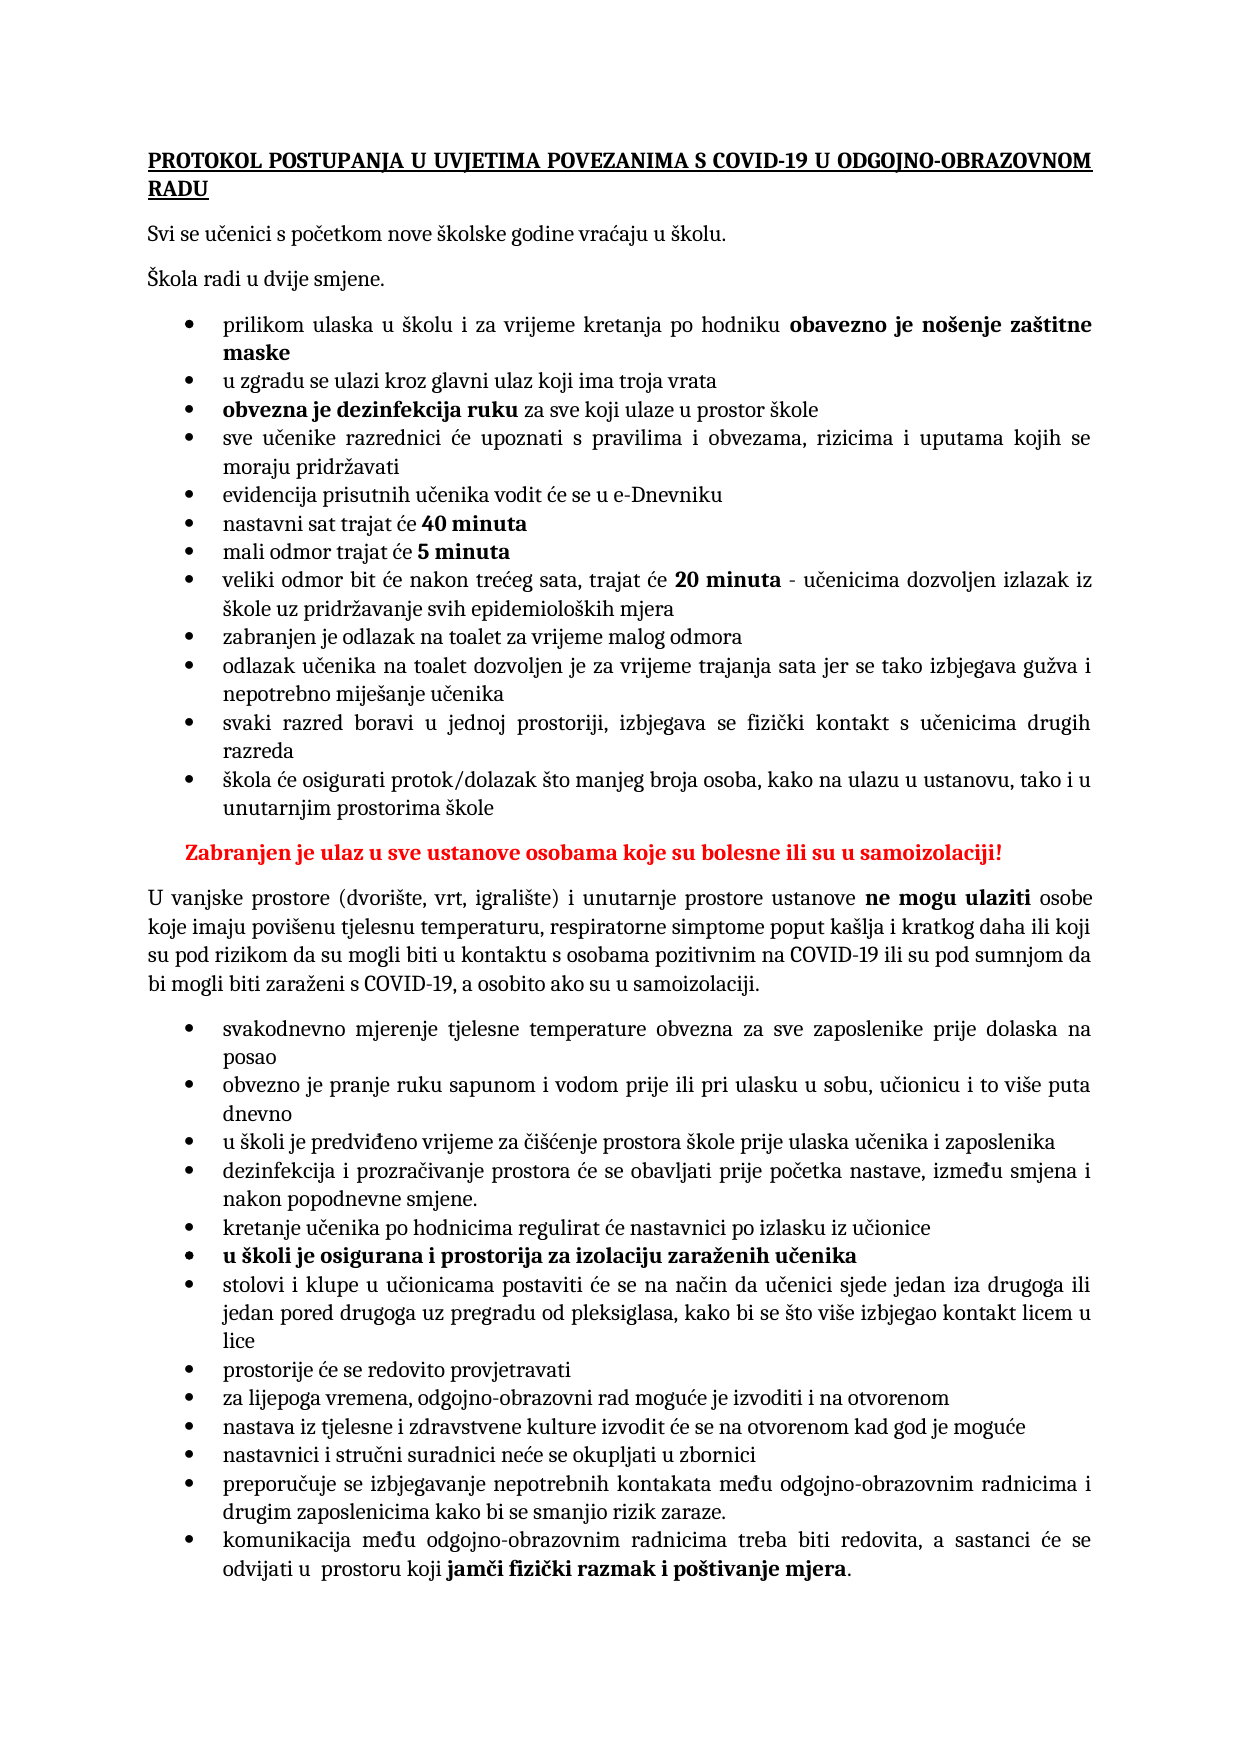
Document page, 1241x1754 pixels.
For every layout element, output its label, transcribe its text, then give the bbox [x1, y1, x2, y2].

text Svi se učenici s početkom nove školske godine vraćaju u školu. [148, 221, 1093, 247]
list obvezno je pranje ruku sapunom i vodom prije ili pri ulasku u sobu, učionicu i to više puta dnevno [185, 1072, 1093, 1127]
list u zgradu se ulazi kroz glavni ulaz koji ima troja vrata [185, 368, 1093, 394]
list prilikom ulaska u školu i za vrijeme kretanja po hodniku obavezno je nošenje zaštitne maske [185, 311, 1093, 366]
list sve učenike razrednici će upoznati s pravilima i obvezama, rizicima i uputama kojih se moraju pridržavati [185, 425, 1093, 480]
list obvezna je dezinfekcija ruku za sve koji ulaze u prostor škole [185, 397, 1093, 423]
list škola će osigurati protok/dolazak što manjeg broja osoba, kako na ulazu u ustanovu, tako i u unutarnjim prostorima škole [185, 766, 1093, 821]
list svakodnevno mjerenje tjelesne temperature obvezna za sve zaposlenike prije dolaska na posao [185, 1015, 1093, 1070]
list preporučuje se izbjegavanje nepotrebnih kontakata među odgojno-obrazovnim radnicima i drugim zaposlenicima kako bi se smanjio rizik zaraze. [185, 1470, 1093, 1525]
list kretanje učenika po hodnicima regulirat će nastavnici po izlasku iz učionice [185, 1214, 1093, 1241]
list dezinfekcija i prozračivanje prostora će se obavljati prije početka nastave, između smjena i nakon popodnevne smjene. [185, 1158, 1093, 1212]
text PROTOKOL POSTUPANJA U UVJETIMA POVEZANIMA S COVID-19 U ODGOJNO-OBRAZOVNOM RADU [148, 172, 1093, 202]
list komunikacija među odgojno-obrazovnim radnicima treba biti redovita, a sastanci će se odvijati u prostoru koji jamči fizički razmak i poštivanje mjera. [185, 1527, 1093, 1582]
list za lijepoga vremena, odgojno-obrazovni rad moguće je izvoditi i na otvorenom [185, 1385, 1093, 1411]
list u školi je predviđeno vrijeme za čišćenje prostora škole prije ulaska učenika i zaposlenika [185, 1129, 1093, 1156]
list nastava iz tjelesne i zdravstvene kulture izvodit će se na otvorenom kad god je moguće [185, 1413, 1093, 1440]
list u školi je osigurana i prostorija za izolaciju zaraženih učenika [185, 1243, 1093, 1269]
list nastavni sat trajat će 40 minuta [185, 510, 1093, 537]
list svaki razred boravi u jednoj prostoriji, izbjegava se fizički kontakt s učenicima drugih razreda [185, 709, 1093, 764]
text Škola radi u dvije smjene. [148, 266, 1093, 293]
list stolovi i klupe u učionicama postaviti će se na način da učenici sjede jedan iza drugoga ili jedan pored drugoga uz pregradu od pleksiglasa, kako bi se što više izbjegao kontakt licem u lice [185, 1271, 1093, 1354]
list nastavnici i stručni suradnici neće se okupljati u zbornici [185, 1442, 1093, 1468]
text U vanjske prostore (dvorište, vrt, igralište) i unutarnje prostore ustanove ne mogu ulaziti osobe koje imaju povišenu tjelesnu temperaturu, respiratorne simptome poput kašlja i kratkog daha ili koji su pod rizikom da su mogli biti u kontaktu s osobama pozitivnim na COVID-19 ili su pod sumnjom da bi mogli biti zaraženi s COVID-19, a osobito ako su u samoizolaciji. [148, 885, 1093, 997]
list evidencija prisutnih učenika vodit će se u e-Dnevniku [185, 482, 1093, 508]
list zabranjen je odlazak na toalet za vrijeme malog odmora [185, 624, 1093, 651]
list odlazak učenika na toalet dozvoljen je za vrijeme trajanja sata jer se tako izbjegava gužva i nepotrebno miješanje učenika [185, 653, 1093, 707]
text PROTOKOL POSTUPANJA U UVJETIMA POVEZANIMA S COVID-19 U ODGOJNO-OBRAZOVNOM RADU [148, 148, 1093, 170]
text Zabranjen je ulaz u sve ustanove osobama koje su bolesne ili su u samoizolaciji! [185, 840, 1093, 866]
list veliki odmor bit će nakon trećeg sata, trajat će 20 minuta - učenicima dozvoljen izlazak iz škole uz pridržavanje svih epidemioloških mjera [185, 567, 1093, 622]
list mali odmor trajat će 5 minuta [185, 539, 1093, 565]
list prostorije će se redovito provjetravati [185, 1357, 1093, 1383]
